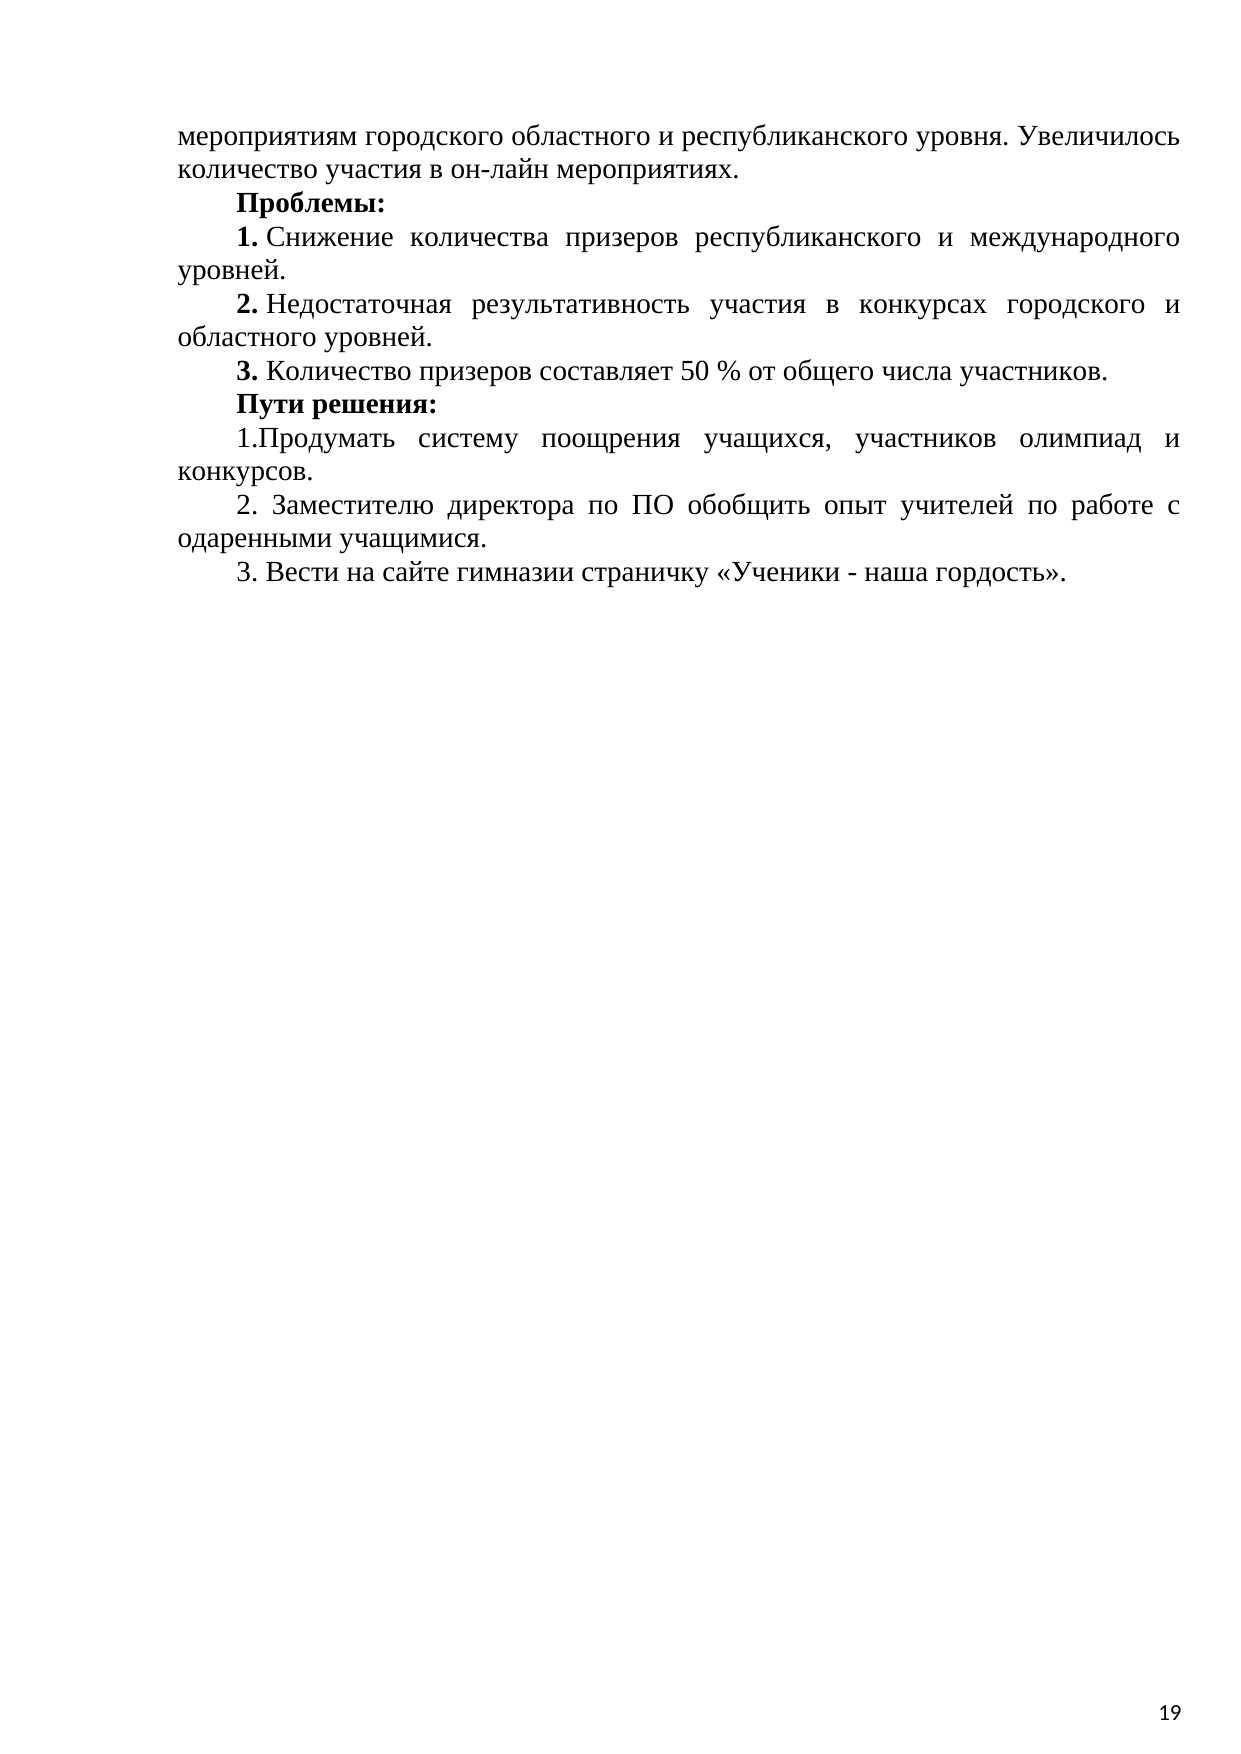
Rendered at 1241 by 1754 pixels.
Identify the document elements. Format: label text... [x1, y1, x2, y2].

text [177, 118, 1181, 185]
list Количество призеров составляет 50 % от общего числа участников. [177, 353, 1181, 386]
text Пути решения: [177, 386, 1181, 420]
list Снижение количества призеров республиканского и международного уровней. [177, 219, 1181, 286]
list Недостаточная результативность участия в конкурсах городского и областного уровней. [177, 286, 1181, 353]
text 3. Вести на сайте гимназии страничку «Ученики - наша гордость». [177, 554, 1181, 588]
text Проблемы: [177, 185, 1181, 219]
text 1.Продумать систему поощрения учащихся, участников олимпиад и конкурсов. [177, 420, 1181, 487]
text 2. Заместителю директора по ПО обобщить опыт учителей по работе с одаренными учащимися. [177, 487, 1181, 554]
